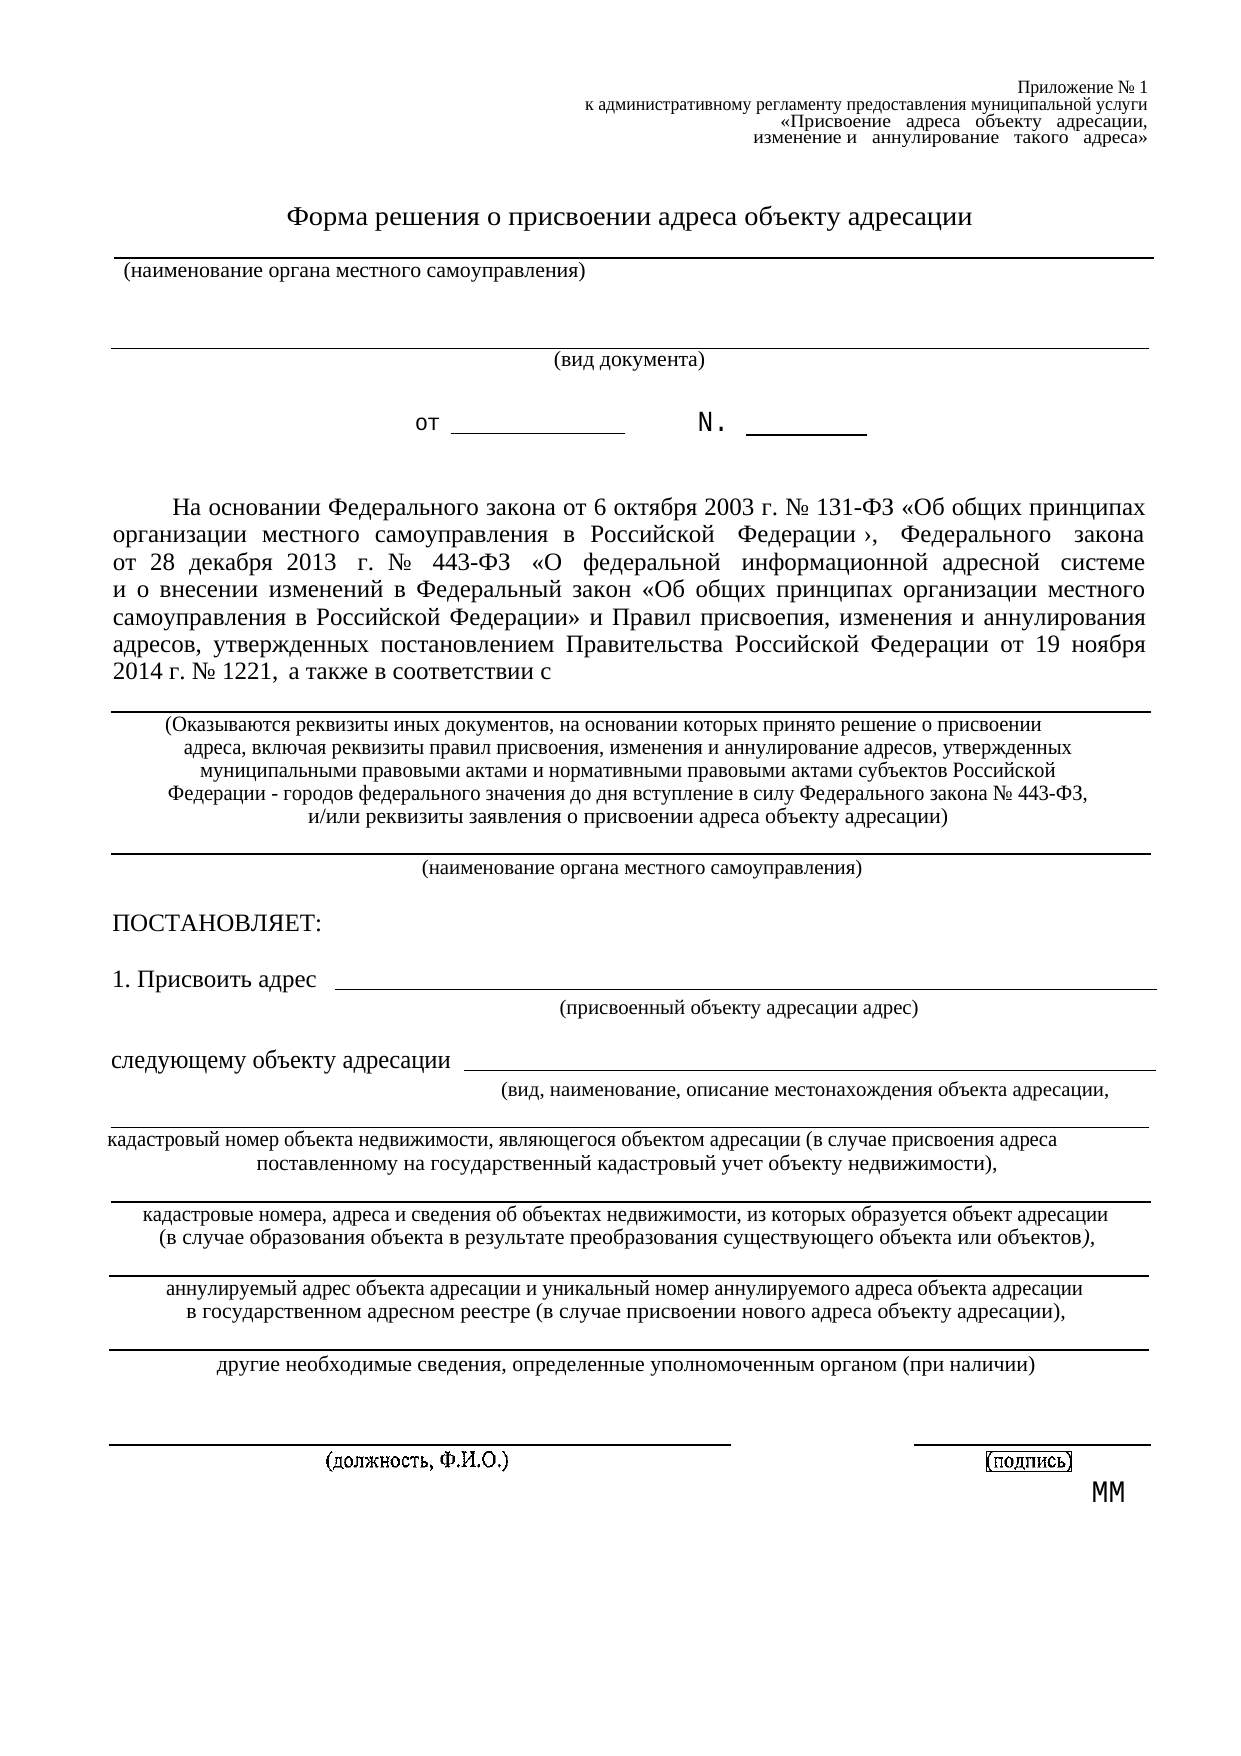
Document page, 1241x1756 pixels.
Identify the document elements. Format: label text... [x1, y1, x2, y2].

text «Присвоение адреса объекту адресации, [94, 114, 1148, 131]
text (наименование органа местного самоуправления) [123, 253, 1137, 282]
text На основании Федерального закона от 6 октября 2003 г. № 131-ФЗ «Об общих принципах организации местного самоуправления в Российской Федерации ›, Федерального закона от 28 декабря 2013 г. № 443-ФЗ «О федеральной информационной адресной системе и о внесении изменений в Федеральный закон «Об общих принципах организации местного самоуправления в Российской Федерации» и Правил присвоепия, изменения и аннулирования адресов, утвержденных постановлением Правительства Российской Федерации от 19 ноября 2014 г. № 1221, а также в соответствии с [113, 493, 1147, 685]
text (наименование органа местного самоуправления) [94, 851, 1190, 879]
text Форма решения о присвоении адреса объекту адресации [168, 200, 1092, 231]
text (присвоенный объекту адресации адрес) [559, 995, 1190, 1019]
text изменение и аннулирование такого адреса» [94, 131, 1148, 147]
text (Оказываются реквизиты иных документов, на основании которых принято решение о присвоении адреса, включая реквизиты правил присвоения, изменения и аннулирование адресов, утвержденных муниципальными правовыми актами и нормативными правовыми актами субъектов Российской Федерации - городов федерального значения до дня вступление в силу Федерального закона № 443-ФЗ, и/или реквизиты заявления о присвоении адреса объекту адресации) [165, 707, 1090, 828]
text ОТ [415, 415, 625, 436]
text кадастровый номер объекта недвижимости, являющегося объектом адресации (в случае присвоения адреса поставленному на государственный кадастровый учет объекту недвижимости), [107, 1122, 1147, 1175]
text следующему объекту адресации [94, 1044, 1173, 1074]
text ПОСТАНОВЛЯЕТ: [112, 908, 1190, 937]
text (вид документа) [167, 343, 1092, 370]
text кадастровые номера, адреса и сведения об объектах недвижимости, из которых образуется объект адресации (в случае образования объекта в результате преобразования существующего объекта или объектов), [143, 1197, 1111, 1249]
text к административному регламенту предоставления муниципальной услуги [94, 97, 1148, 114]
text 1. Присвоить адрес [112, 964, 1190, 992]
text другие необходимые сведения, определенные уполномоченным органом (при наличии) [161, 1344, 1092, 1376]
text (вид, наименование, описание местонахождения объекта адресации, [501, 1077, 1190, 1101]
text аннулируемый адрес объекта адресации и уникальный номер аннулируемого адреса объекта адресации в государственном адресном реестре (в случае присвоении нового адреса объекту адресации), [166, 1270, 1087, 1323]
text N. [697, 408, 1190, 441]
text Приложение № 1 [94, 81, 1148, 97]
text ММ [94, 1445, 1125, 1512]
